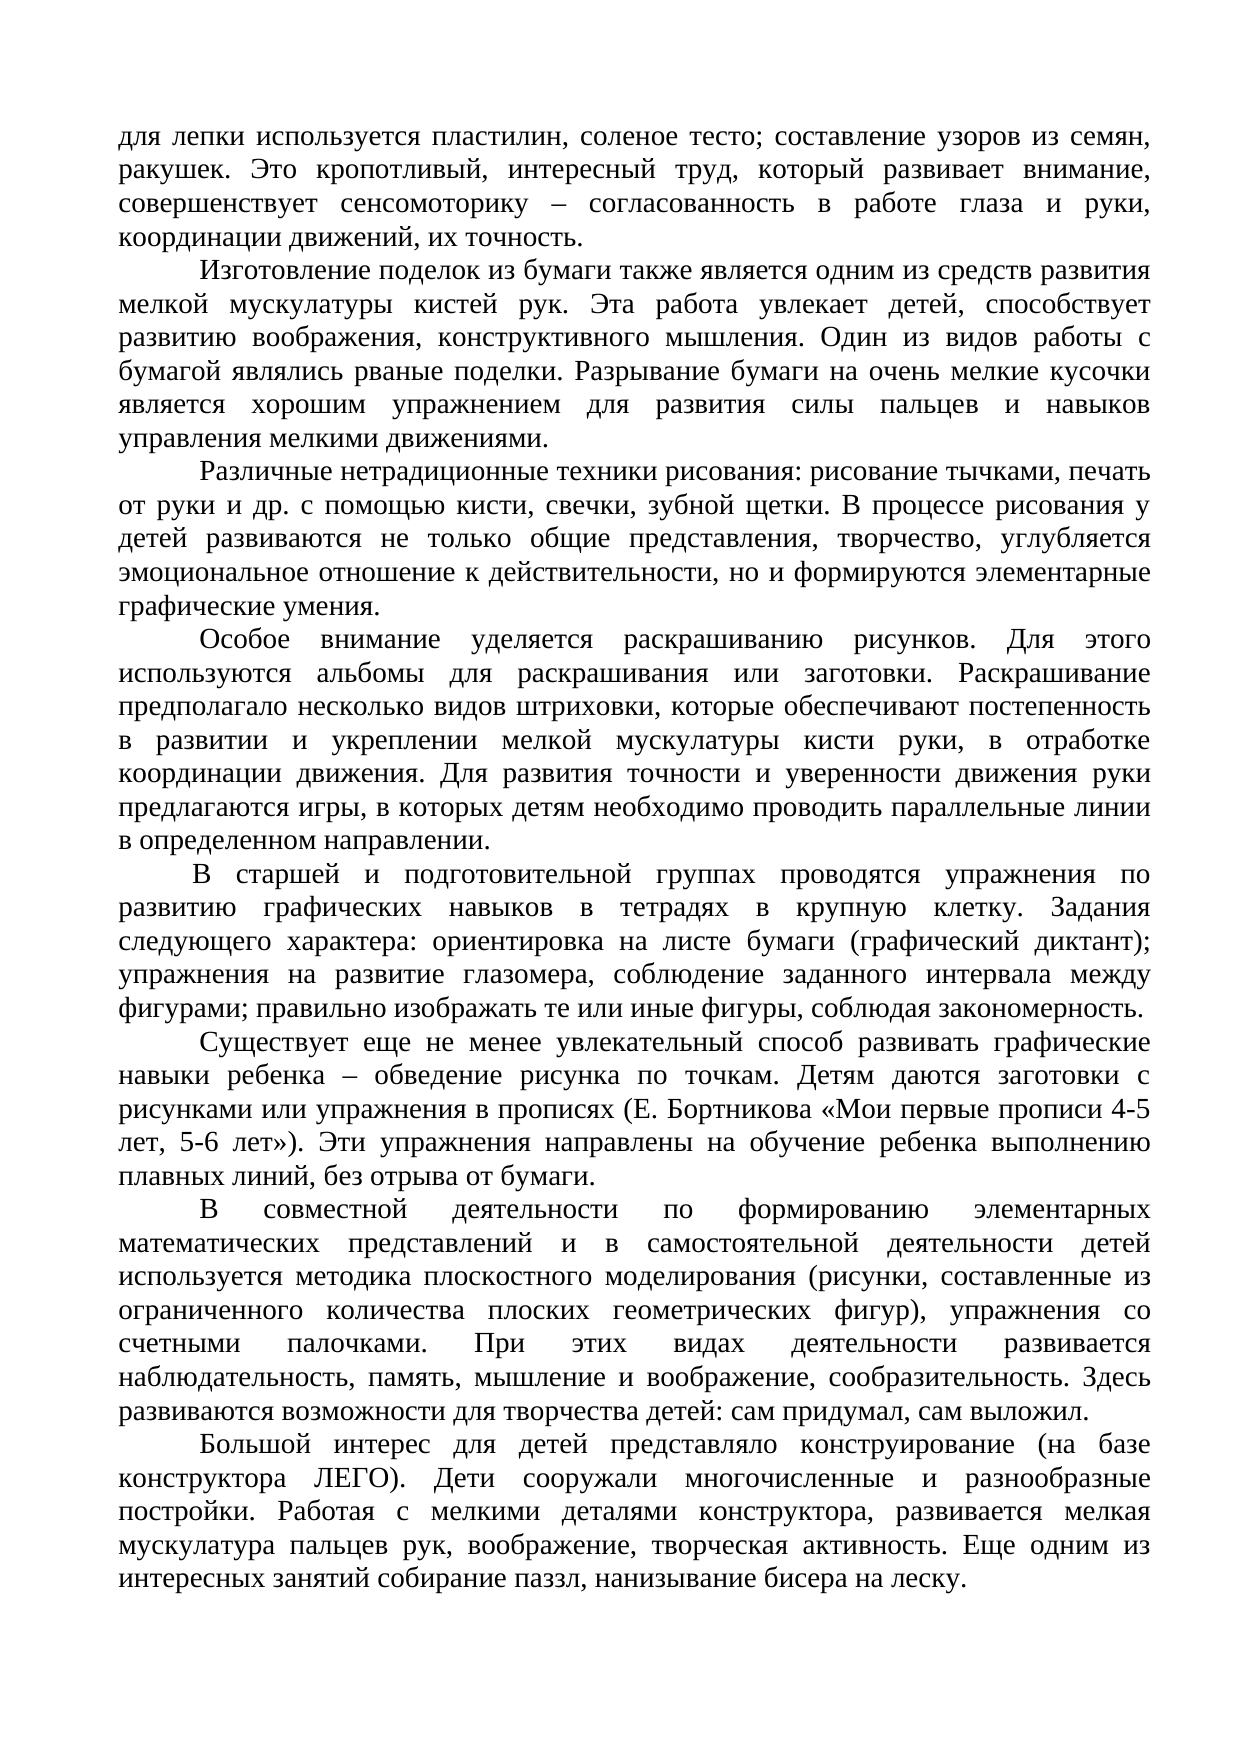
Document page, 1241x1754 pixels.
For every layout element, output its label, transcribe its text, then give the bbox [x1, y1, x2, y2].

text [118, 118, 1152, 252]
text Особое внимание уделяется раскрашиванию рисунков. Для этого используются альбомы для раскрашивания или заготовки. Раскрашивание предполагало несколько видов штриховки, которые обеспечивают постепенность в развитии и укреплении мелкой мускулатуры кисти руки, в отработке координации движения. Для развития точности и уверенности движения руки предлагаются игры, в которых детям необходимо проводить параллельные линии в определенном направлении. [118, 621, 1152, 856]
text Различные нетрадиционные техники рисования: рисование тычками, печать от руки и др. с помощью кисти, свечки, зубной щетки. В процессе рисования у детей развиваются не только общие представления, творчество, углубляется эмоциональное отношение к действительности, но и формируются элементарные графические умения. [118, 453, 1152, 621]
text Изготовление поделок из бумаги также является одним из средств развития мелкой мускулатуры кистей рук. Эта работа увлекает детей, способствует развитию воображения, конструктивного мышления. Один из видов работы с бумагой являлись рваные поделки. Разрывание бумаги на очень мелкие кусочки является хорошим упражнением для развития силы пальцев и навыков управления мелкими движениями. [118, 252, 1152, 453]
text В старшей и подготовительной группах проводятся упражнения по развитию графических навыков в тетрадях в крупную клетку. Задания следующего характера: ориентировка на листе бумаги (графический диктант); упражнения на развитие глазомера, соблюдение заданного интервала между фигурами; правильно изображать те или иные фигуры, соблюдая закономерность. [118, 856, 1152, 1024]
text Большой интерес для детей представляло конструирование (на базе конструктора ЛЕГО). Дети сооружали многочисленные и разнообразные постройки. Работая с мелкими деталями конструктора, развивается мелкая мускулатура пальцев рук, воображение, творческая активность. Еще одним из интересных занятий собирание паззл, нанизывание бисера на леску. [118, 1426, 1152, 1594]
text Существует еще не менее увлекательный способ развивать графические навыки ребенка – обведение рисунка по точкам. Детям даются заготовки с рисунками или упражнения в прописях (Е. Бортникова «Мои первые прописи 4-5 лет, 5-6 лет»). Эти упражнения направлены на обучение ребенка выполнению плавных линий, без отрыва от бумаги. [118, 1024, 1152, 1191]
text В совместной деятельности по формированию элементарных математических представлений и в самостоятельной деятельности детей используется методика плоскостного моделирования (рисунки, составленные из ограниченного количества плоских геометрических фигур), упражнения со счетными палочками. При этих видах деятельности развивается наблюдательность, память, мышление и воображение, сообразительность. Здесь развиваются возможности для творчества детей: сам придумал, сам выложил. [118, 1191, 1152, 1426]
